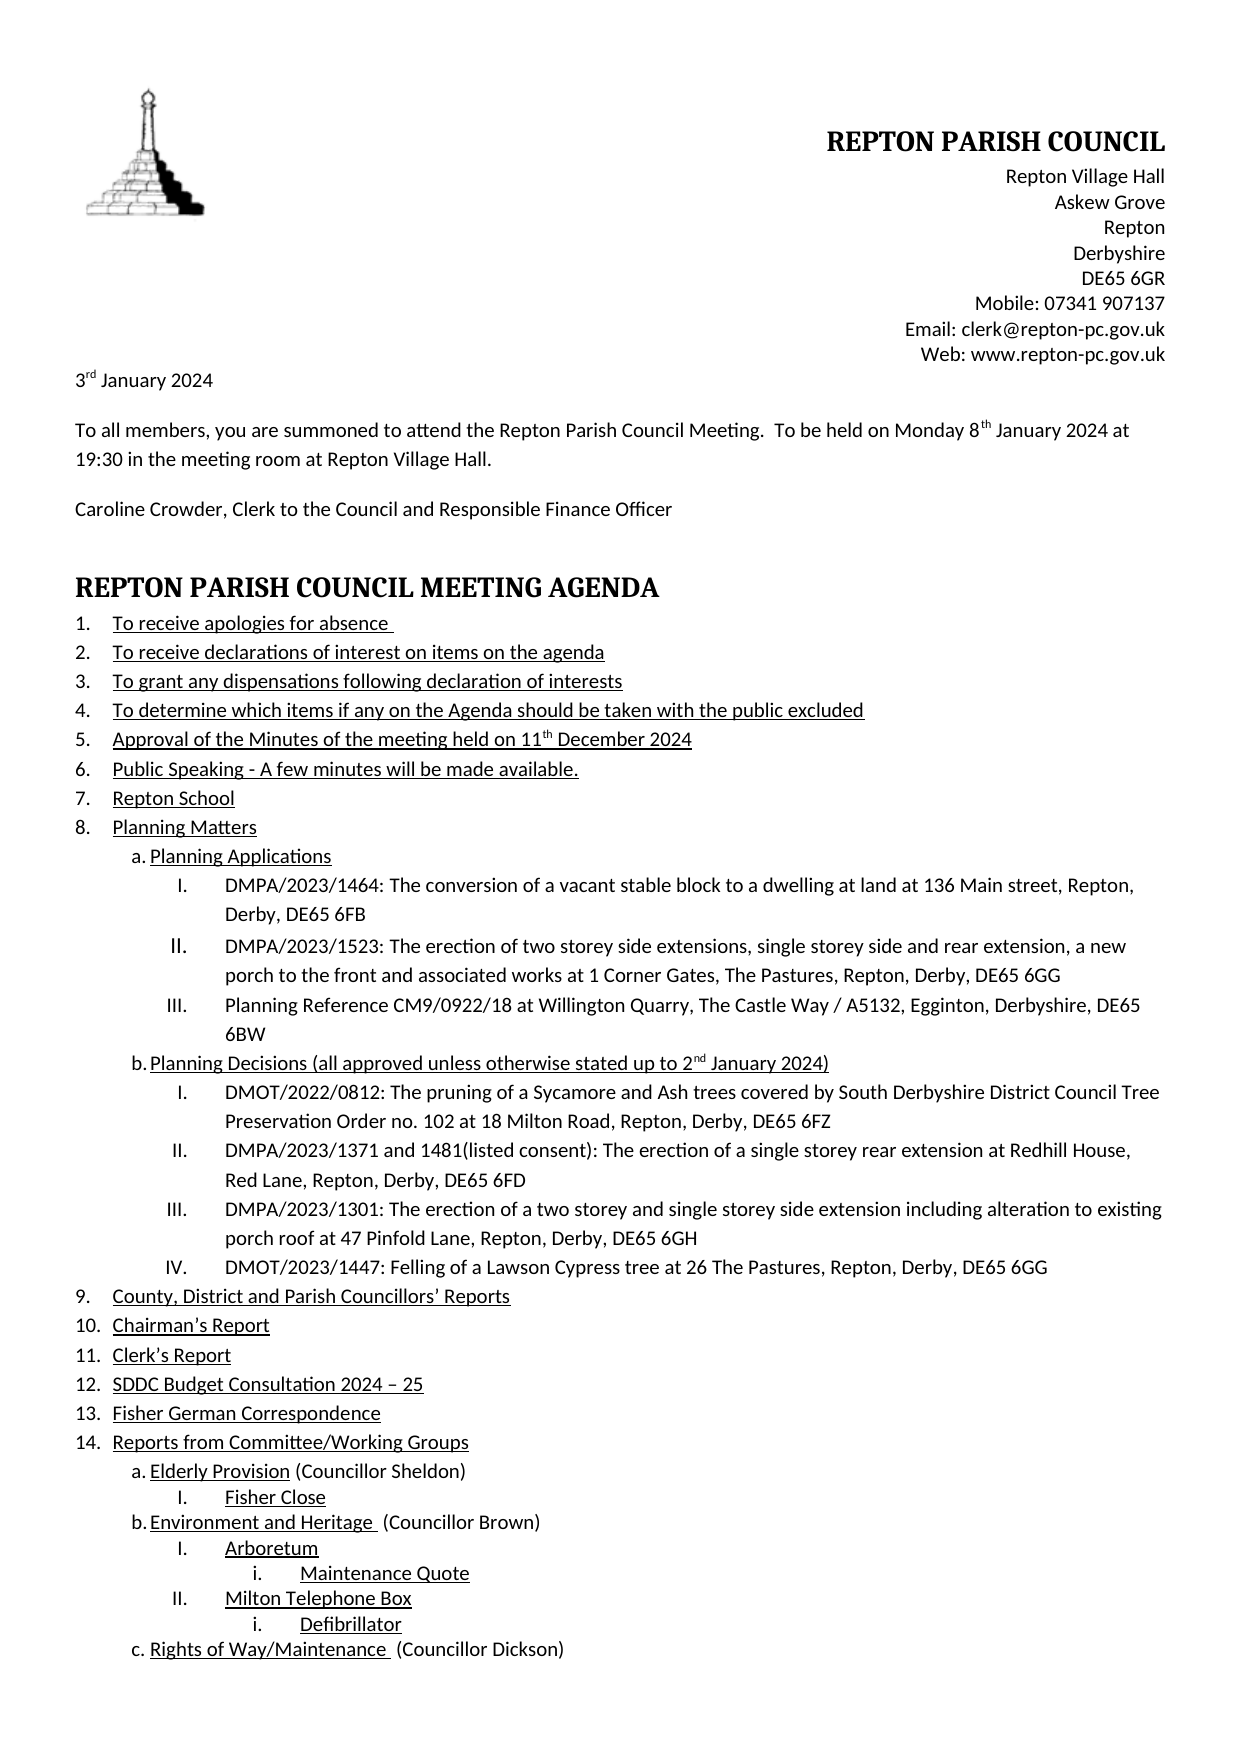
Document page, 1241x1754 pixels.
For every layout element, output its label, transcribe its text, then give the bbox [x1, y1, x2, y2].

text Caroline Crowder, Clerk to the Council and Responsible Finance Officer [75, 496, 1165, 521]
list Elderly Provision (Councillor Sheldon) [131, 1458, 1165, 1484]
list DMPA/2023/1301: The erection of a two storey and single storey side extension including alteration to existing porch roof at 47 Pinfold Lane, Repton, Derby, DE65 6GH [187, 1196, 1165, 1251]
text 3rd January 2024 [75, 367, 1165, 392]
list DMPA/2023/1523: The erection of two storey side extensions, single storey side and rear extension, a new porch to the front and associated works at 1 Corner Gates, The Pastures, Repton, Derby, DE65 6GG [187, 931, 1165, 988]
list Fisher Close [187, 1484, 1165, 1509]
picture [75, 75, 214, 224]
list DMPA/2023/1371 and 1481(listed consent): The erection of a single storey rear extension at Redhill House, Red Lane, Repton, Derby, DE65 6FD [187, 1138, 1165, 1192]
list Planning Decisions (all approved unless otherwise stated up to 2nd January 2024) [131, 1050, 1165, 1076]
list To determine which items if any on the Agenda should be taken with the public excluded [75, 697, 1165, 723]
list DMPA/2023/1464: The conversion of a vacant stable block to a dwelling at land at 136 Main street, Repton, Derby, DE65 6FB [187, 872, 1165, 927]
list Public Speaking - A few minutes will be made available. [75, 756, 1165, 781]
list Chairman’s Report [75, 1313, 1165, 1338]
list Maintenance Quote [262, 1560, 1165, 1586]
list Fisher German Correspondence [75, 1400, 1165, 1426]
list Approval of the Minutes of the meeting held on 11th December 2024 [75, 727, 1165, 752]
list Repton School [75, 785, 1165, 810]
text To all members, you are summoned to attend the Repton Parish Council Meeting. To be held on Monday 8th January 2024 at 19:30 in the meeting room at Repton Village Hall. [75, 417, 1165, 471]
list Arboretum [187, 1535, 1165, 1560]
list To receive declarations of interest on items on the agenda [75, 639, 1165, 664]
list Milton Telephone Box [187, 1586, 1165, 1611]
list Reports from Committee/Working Groups [75, 1429, 1165, 1455]
list Environment and Heritage (Councillor Brown) [131, 1509, 1165, 1535]
list SDDC Budget Consultation 2024 – 25 [75, 1371, 1165, 1396]
list Rights of Way/Maintenance (Councillor Dickson) [131, 1636, 1165, 1662]
list Planning Matters [75, 814, 1165, 839]
subtitle REPTON PARISH COUNCIL MEETING AGENDA [75, 571, 1165, 605]
list To grant any dispensations following declaration of interests [75, 668, 1165, 694]
table_header REPTON PARISH COUNCIL Repton Village Hall Askew Grove Repton Derbyshire DE65 6GR Mobile: 07341 907137 Email: clerk@repton-pc.gov.uk Web: www.repton-pc.gov.uk [620, 75, 1176, 367]
list Planning Reference CM9/0922/18 at Willington Quarry, The Castle Way / A5132, Egginton, Derbyshire, DE65 6BW [187, 992, 1165, 1046]
list Defibrillator [262, 1611, 1165, 1636]
list County, District and Parish Councillors’ Reports [75, 1283, 1165, 1309]
list To receive apologies for absence [75, 610, 1165, 635]
list Clerk’s Report [75, 1342, 1165, 1367]
list DMOT/2023/1447: Felling of a Lawson Cypress tree at 26 The Pastures, Repton, Derby, DE65 6GG [187, 1254, 1165, 1280]
list DMOT/2022/0812: The pruning of a Sycamore and Ash trees covered by South Derbyshire District Council Tree Preservation Order no. 102 at 18 Milton Road, Repton, Derby, DE65 6FZ [187, 1079, 1165, 1134]
table_header [64, 75, 620, 367]
list Planning Applications [131, 843, 1165, 869]
